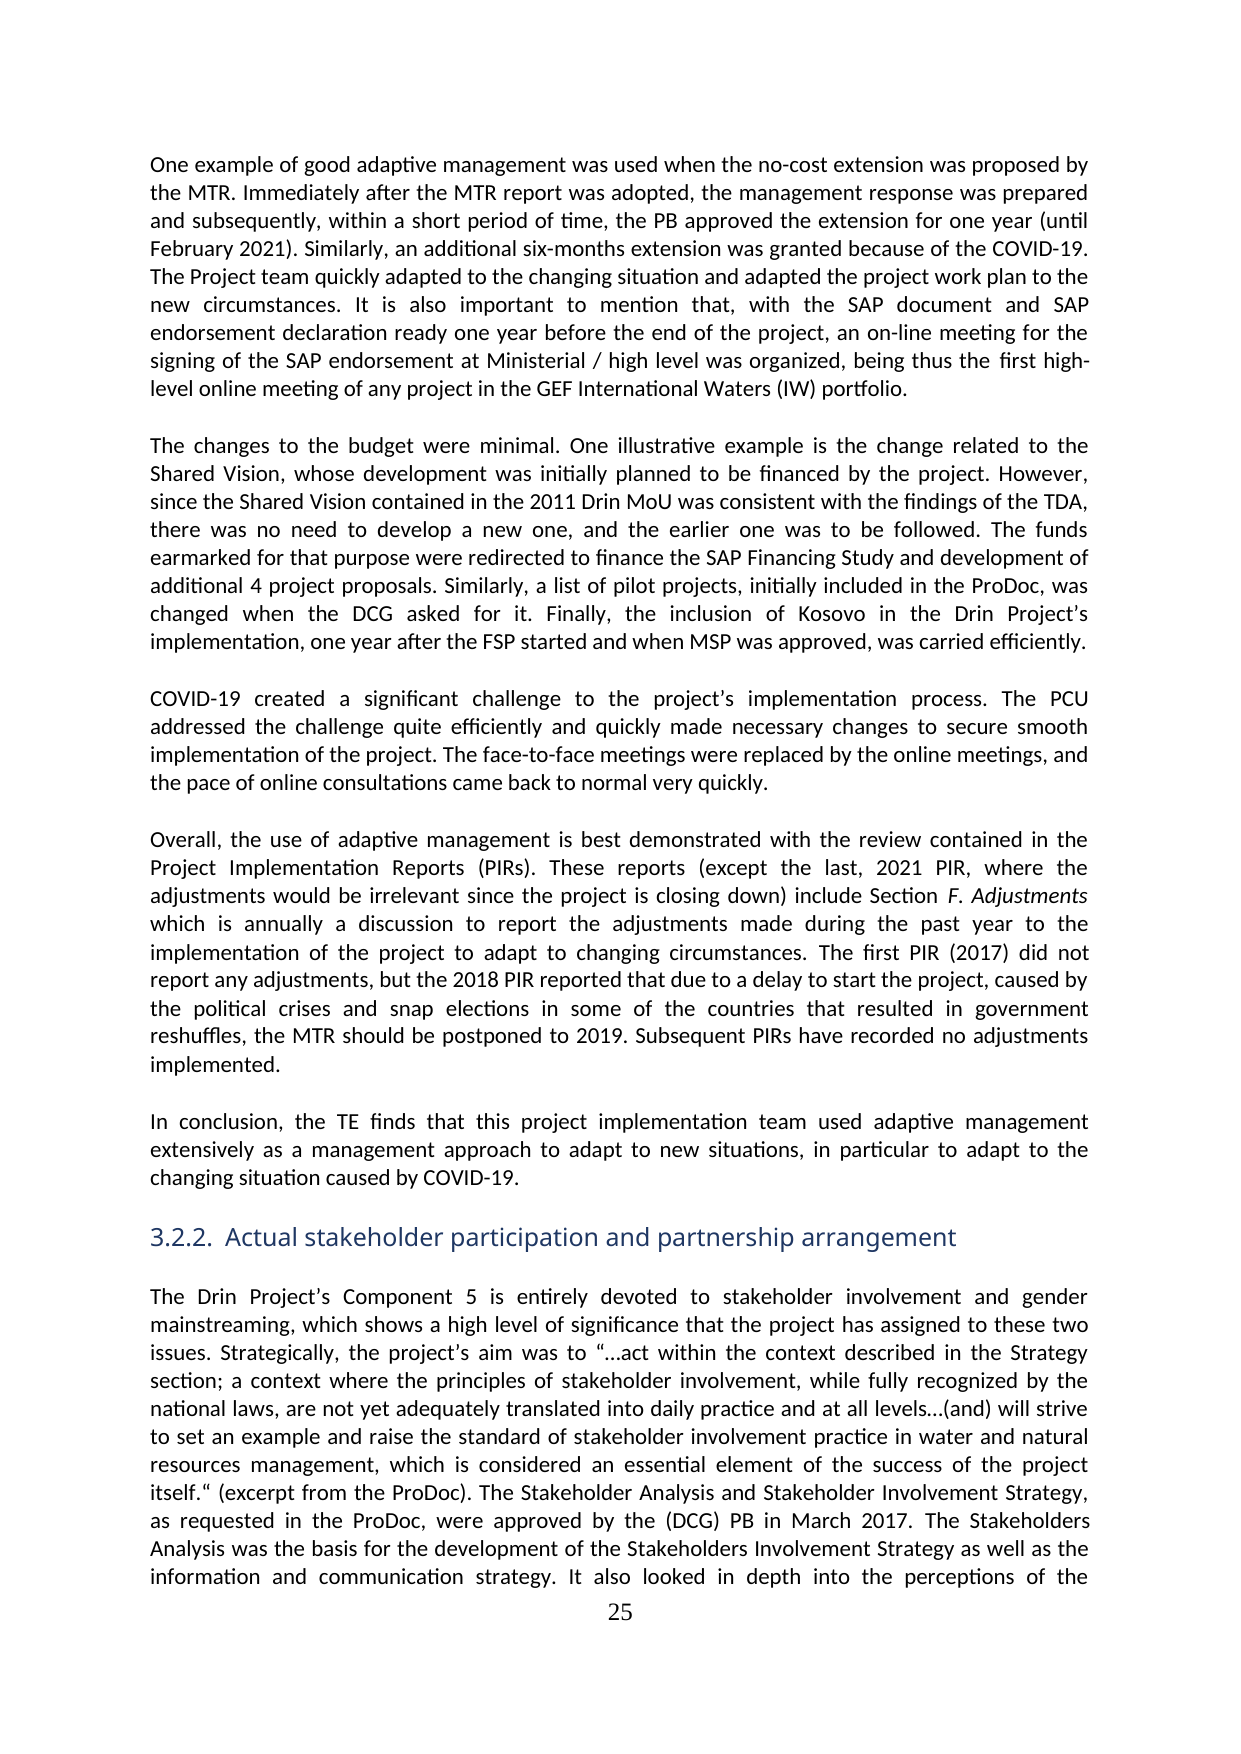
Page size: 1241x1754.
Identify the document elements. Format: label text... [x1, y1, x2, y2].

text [150, 1282, 1090, 1590]
subtitle 3.2.2. Actual stakeholder participation and partnership arrangement [150, 1220, 1090, 1254]
text In conclusion, the TE finds that this project implementation team used adaptive management extensively as a management approach to adapt to new situations, in particular to adapt to the changing situation caused by COVID-19. [150, 1107, 1090, 1191]
text The changes to the budget were minimal. One illustrative example is the change related to the Shared Vision, whose development was initially planned to be financed by the project. However, since the Shared Vision contained in the 2011 Drin MoU was consistent with the findings of the TDA, there was no need to develop a new one, and the earlier one was to be followed. The funds earmarked for that purpose were redirected to finance the SAP Financing Study and development of additional 4 project proposals. Similarly, a list of pilot projects, initially included in the ProDoc, was changed when the DCG asked for it. Finally, the inclusion of Kosovo in the Drin Project’s implementation, one year after the FSP started and when MSP was approved, was carried efficiently. [150, 431, 1090, 656]
text COVID-19 created a significant challenge to the project’s implementation process. The PCU addressed the challenge quite efficiently and quickly made necessary changes to secure smooth implementation of the project. The face-to-face meetings were replaced by the online meetings, and the pace of online consultations came back to normal very quickly. [150, 684, 1090, 796]
text Overall, the use of adaptive management is best demonstrated with the review contained in the Project Implementation Reports (PIRs). These reports (except the last, 2021 PIR, where the adjustments would be irrelevant since the project is closing down) include Section F. Adjustments which is annually a discussion to report the adjustments made during the past year to the implementation of the project to adapt to changing circumstances. The first PIR (2017) did not report any adjustments, but the 2018 PIR reported that due to a delay to start the project, caused by the political crises and snap elections in some of the countries that resulted in government reshuffles, the MTR should be postponed to 2019. Subsequent PIRs have recorded no adjustments implemented. [150, 826, 1090, 1078]
text One example of good adaptive management was used when the no-cost extension was proposed by the MTR. Immediately after the MTR report was adopted, the management response was prepared and subsequently, within a short period of time, the PB approved the extension for one year (until February 2021). Similarly, an additional six-months extension was granted because of the COVID-19. The Project team quickly adapted to the changing situation and adapted the project work plan to the new circumstances. It is also important to mention that, with the SAP document and SAP endorsement declaration ready one year before the end of the project, an on-line meeting for the signing of the SAP endorsement at Ministerial / high level was organized, being thus the first high-level online meeting of any project in the GEF International Waters (IW) portfolio. [150, 150, 1090, 402]
